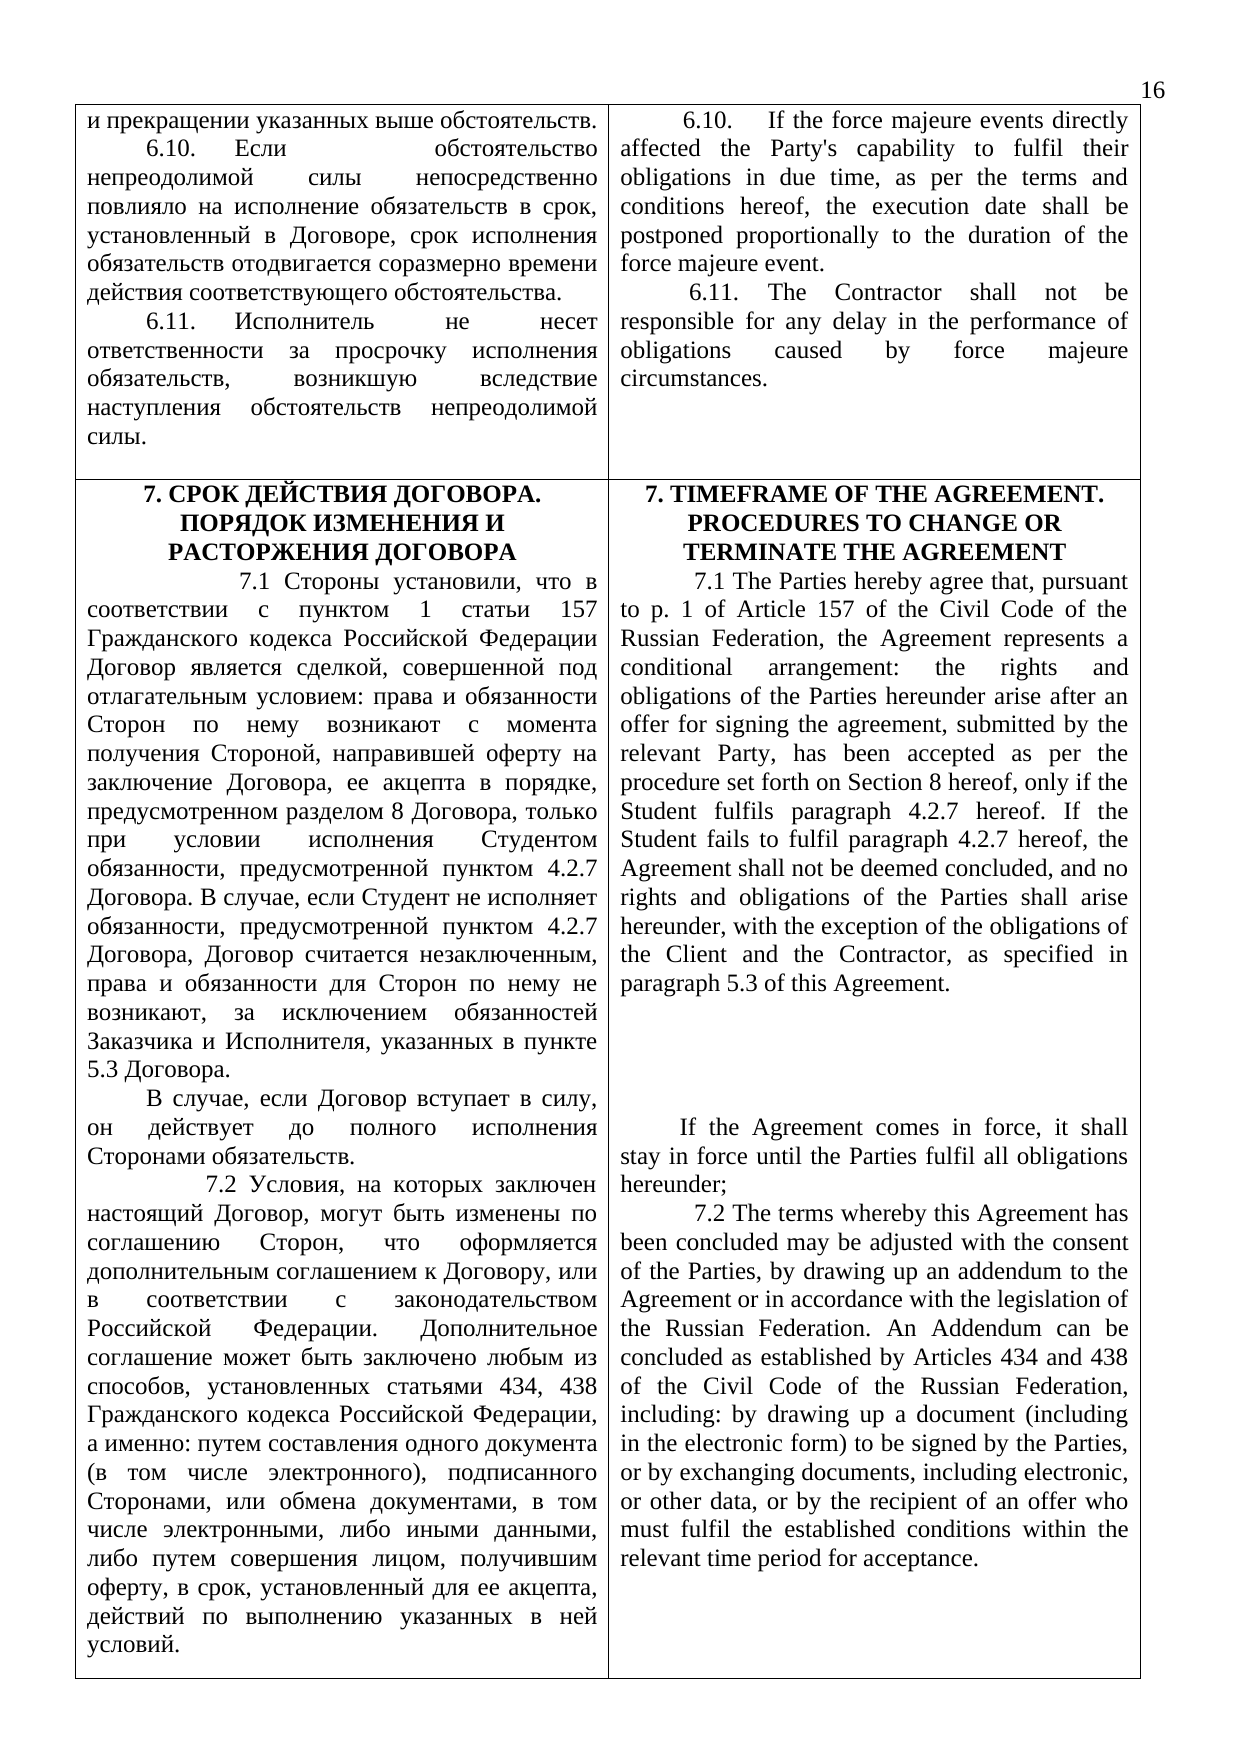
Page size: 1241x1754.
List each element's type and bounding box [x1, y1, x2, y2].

table_cell [609, 105, 1140, 478]
table_cell [76, 480, 608, 1678]
table_cell [76, 105, 608, 478]
table_cell [609, 480, 1140, 1678]
